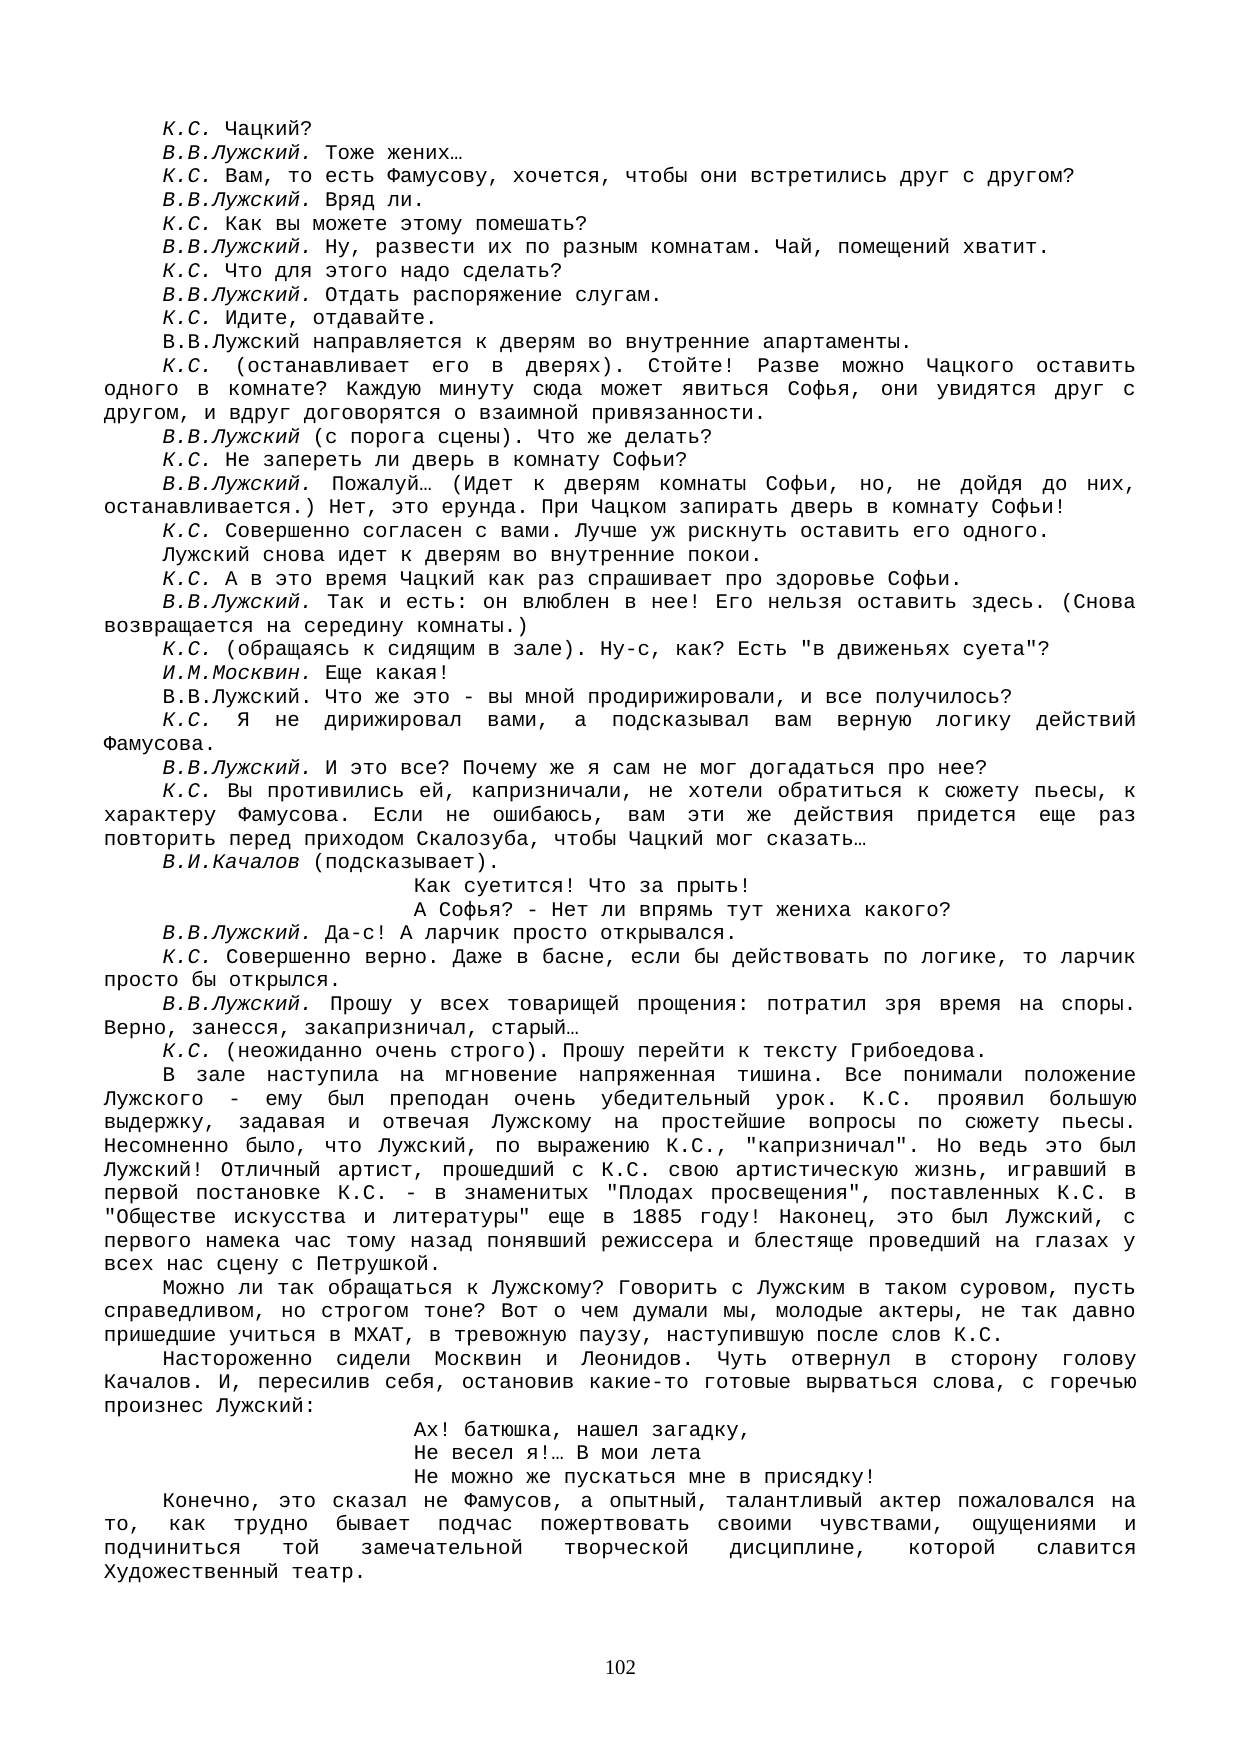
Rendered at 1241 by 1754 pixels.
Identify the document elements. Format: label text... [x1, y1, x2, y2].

text К.С. Что для этого надо сделать? [103, 260, 1137, 284]
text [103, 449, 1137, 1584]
text К.С. (останавливает его в дверях). Стойте! Разве можно Чацкого оставить одного в комнате? Каждую минуту сюда может явиться Софья, они увидятся друг с другом, и вдруг договорятся о взаимной привязанности. [103, 355, 1137, 426]
text К.С. Идите, отдавайте. [103, 307, 1137, 331]
text В.В.Лужский. Вряд ли. [103, 189, 1137, 213]
text К.С. Как вы можете этому помешать? [103, 213, 1137, 236]
text В.В.Лужский направляется к дверям во внутренние апартаменты. [103, 331, 1137, 355]
text В.В.Лужский (с порога сцены). Что же делать? [103, 426, 1137, 449]
text К.С. Чацкий? [103, 118, 1137, 142]
text В.В.Лужский. Ну, развести их по разным комнатам. Чай, помещений хватит. [103, 236, 1137, 260]
text В.В.Лужский. Отдать распоряжение слугам. [103, 284, 1137, 307]
text В.В.Лужский. Тоже жених… [103, 142, 1137, 166]
text К.С. Вам, то есть Фамусову, хочется, чтобы они встретились друг с другом? [103, 166, 1137, 189]
